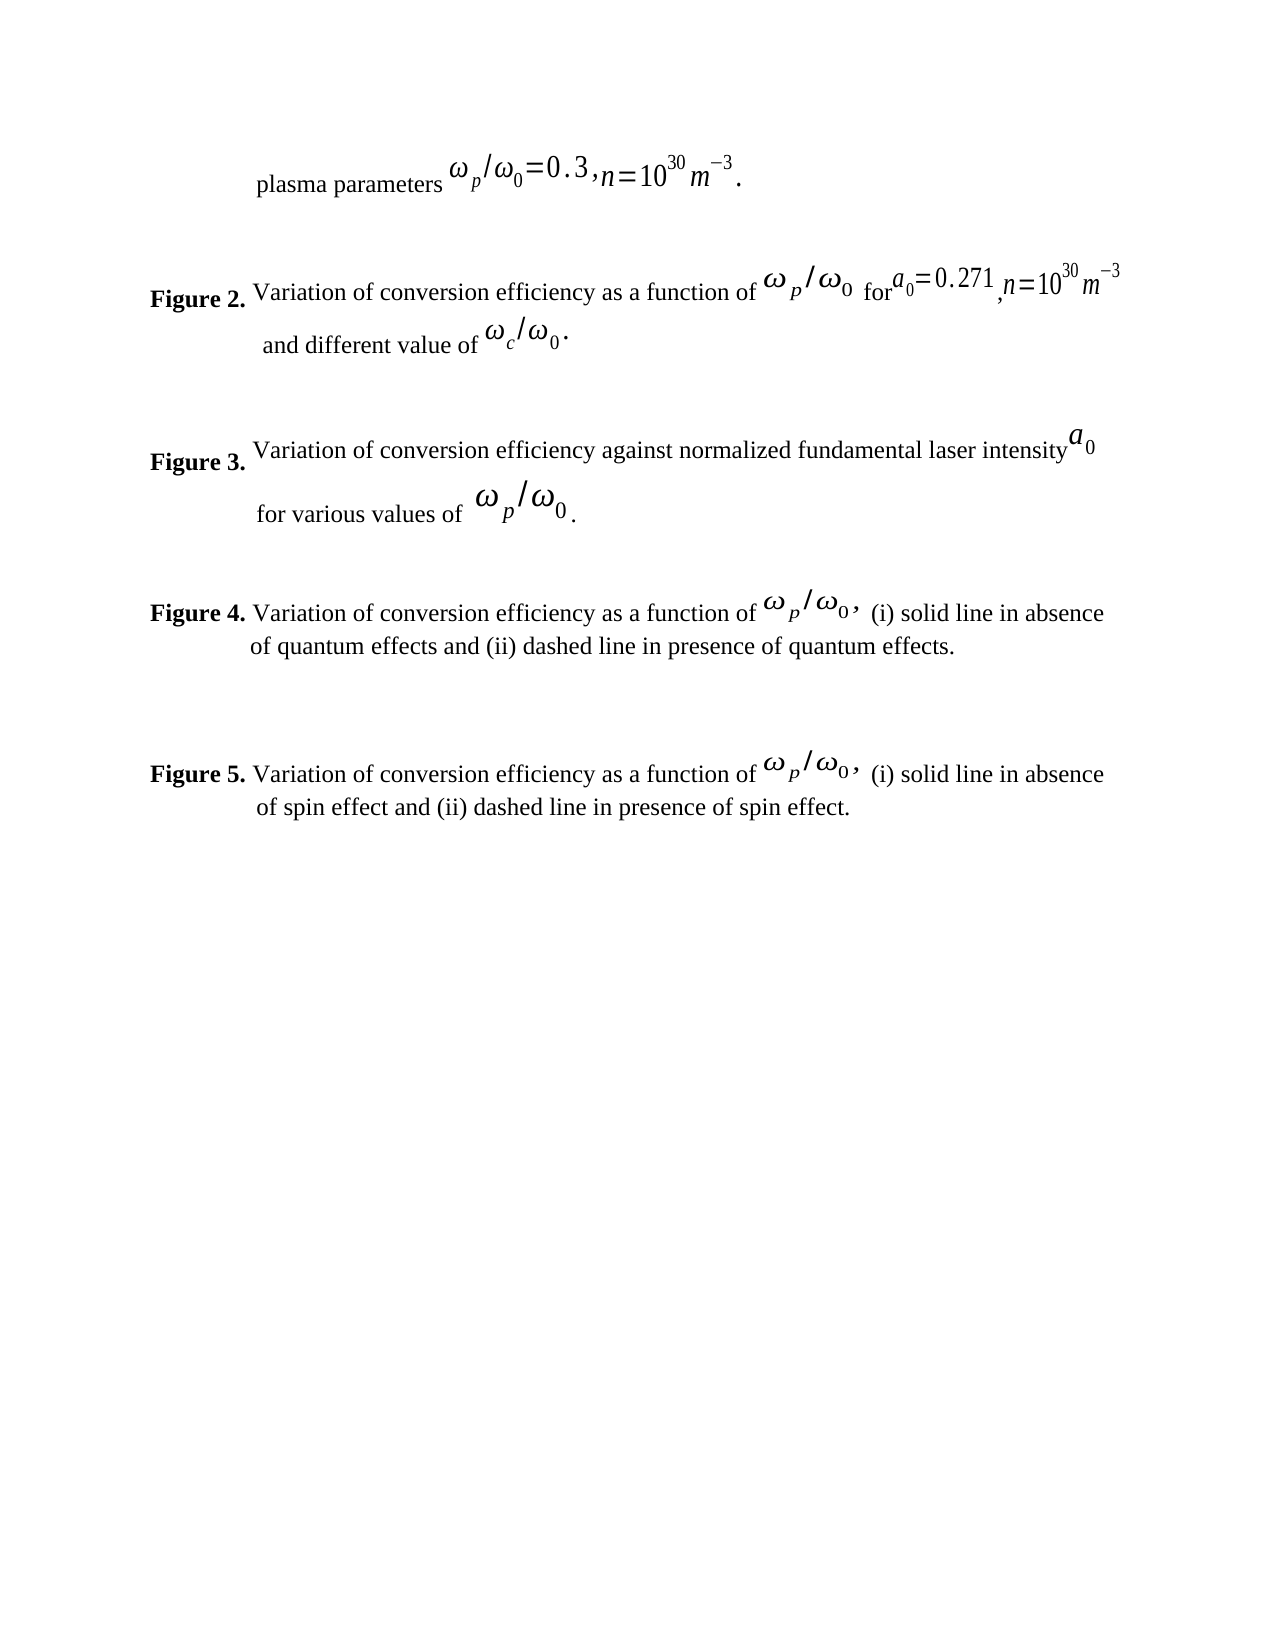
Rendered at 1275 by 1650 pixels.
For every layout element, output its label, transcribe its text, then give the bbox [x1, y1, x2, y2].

text Figure 5. Variation of conversion efficiency as a function of (i) solid line in absence [150, 746, 1125, 792]
text of spin effect and (ii) dashed line in presence of spin effect. [150, 792, 1125, 820]
text and different value of [150, 313, 1125, 359]
text of quantum effects and (ii) dashed line in presence of quantum effects. [150, 631, 1125, 660]
text Figure 3. Variation of conversion efficiency against normalized fundamental laser intensity [150, 416, 1125, 476]
text Figure 4. Variation of conversion efficiency as a function of (i) solid line in absence [150, 586, 1125, 631]
text Figure 2. Variation of conversion efficiency as a function of for, [150, 260, 1125, 313]
text for various values of . [150, 476, 1125, 528]
text plasma parameters [150, 150, 1125, 198]
